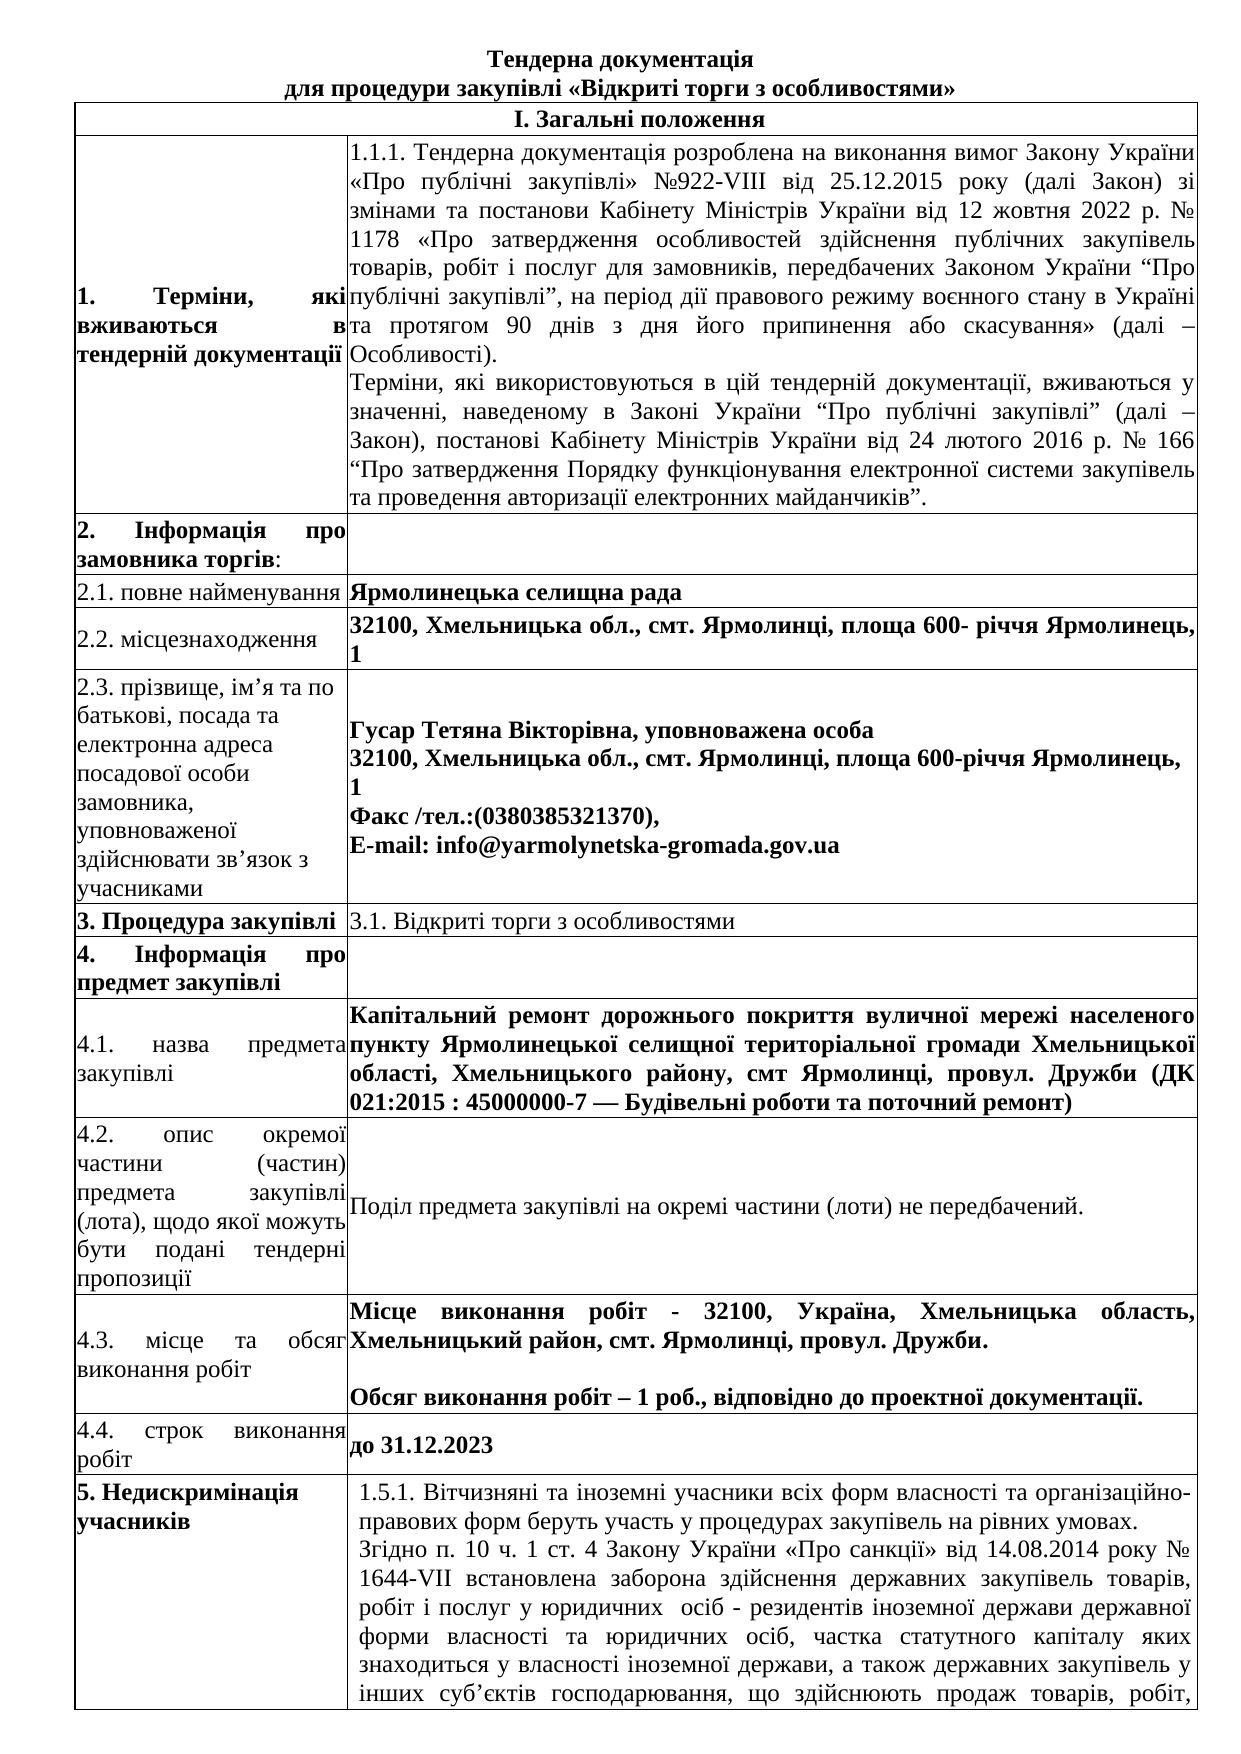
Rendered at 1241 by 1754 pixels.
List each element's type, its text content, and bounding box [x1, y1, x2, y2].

table_cell 1.1.1. Тендерна документація розроблена на виконання вимог Закону України «Про публічні закупівлі» №922-VІІІ від 25.12.2015 року (далі Закон) зі змінами та постанови Кабінету Міністрів України від 12 жовтня 2022 р. № 1178 «Про затвердження особливостей здійснення публічних закупівель товарів, робіт і послуг для замовників, передбачених Законом України “Про публічні закупівлі”, на період дії правового режиму воєнного стану в Україні та протягом 90 днів з дня його припинення або скасування» (далі – Особливості). Терміни, які використовуються в цій тендерній документації, вживаються у значенні, наведеному в Законі України “Про публічні закупівлі” (далі – Закон), постанові Кабінету Міністрів України від 24 лютого 2016 р. № 166 “Про затвердження Порядку функціонування електронної системи закупівель та проведення авторизації електронних майданчиків”. [348, 136, 1197, 513]
table_cell 2.1. повне найменування [76, 575, 347, 607]
table_cell Ярмолинецька селищна рада [348, 575, 1197, 607]
table_cell 1. Терміни, які вживаються в тендерній документації [76, 136, 347, 513]
table_cell 2.3. прізвище, ім’я та по батькові, посада та електронна адреса посадової особи замовника, уповноваженої здійснювати зв’язок з учасниками [76, 670, 347, 903]
table_cell 2.2. місцезнаходження [76, 608, 347, 669]
table_cell [348, 514, 1197, 574]
table_cell 32100, Хмельницька обл., смт. Ярмолинці, площа 600- річчя Ярмолинець, 1 [348, 608, 1197, 669]
table_cell [348, 937, 1197, 998]
table_cell до 31.12.2023 [348, 1414, 1197, 1474]
table_cell 3.1. Відкриті торги з особливостями [348, 904, 1197, 936]
table_cell 4.1. назва предмета закупівлі [76, 999, 347, 1117]
table_cell Поділ предмета закупівлі на окремі частини (лоти) не передбачений. [348, 1118, 1197, 1293]
table_cell 3. Процедура закупівлі [76, 904, 347, 936]
table_cell 4.3. місце та обсяг виконання робіт [76, 1295, 347, 1413]
table_cell Гусар Тетяна Вікторівна, уповноважена особа 32100, Хмельницька обл., смт. Ярмолинці, площа 600-річчя Ярмолинець, 1 Факс /тел.:(0380385321370), E-mail: info@yarmolynetska-gromada.gov.ua [348, 670, 1197, 903]
table_cell Місце виконання робіт - 32100, Україна, Хмельницька область, Хмельницький район, смт. Ярмолинці, провул. Дружби. Обсяг виконання робіт – 1 роб., відповідно до проектної документації. [348, 1295, 1197, 1413]
text для процедури закупівлі «Відкриті торги з особливостями» [75, 73, 1165, 102]
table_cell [348, 1475, 1197, 1708]
table_cell 2. Інформація про замовника торгів: [76, 514, 347, 574]
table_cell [76, 1475, 347, 1708]
table_cell 4. Інформація про предмет закупівлі [76, 937, 347, 998]
table_cell 4.4. строк виконання робіт [76, 1414, 347, 1474]
table_cell Капітальний ремонт дорожнього покриття вуличної мережі населеного пункту Ярмолинецької селищної територіальної громади Хмельницької області, Хмельницького району, смт Ярмолинці, провул. Дружби (ДК 021:2015 : 45000000-7 — Будівельні роботи та поточний ремонт) [348, 999, 1197, 1117]
table_header I. Загальні положення [76, 103, 1197, 135]
text Тендерна документація [75, 44, 1165, 73]
table_cell 4.2. опис окремої частини (частин) предмета закупівлі (лота), щодо якої можуть бути подані тендерні пропозиції [76, 1118, 347, 1293]
